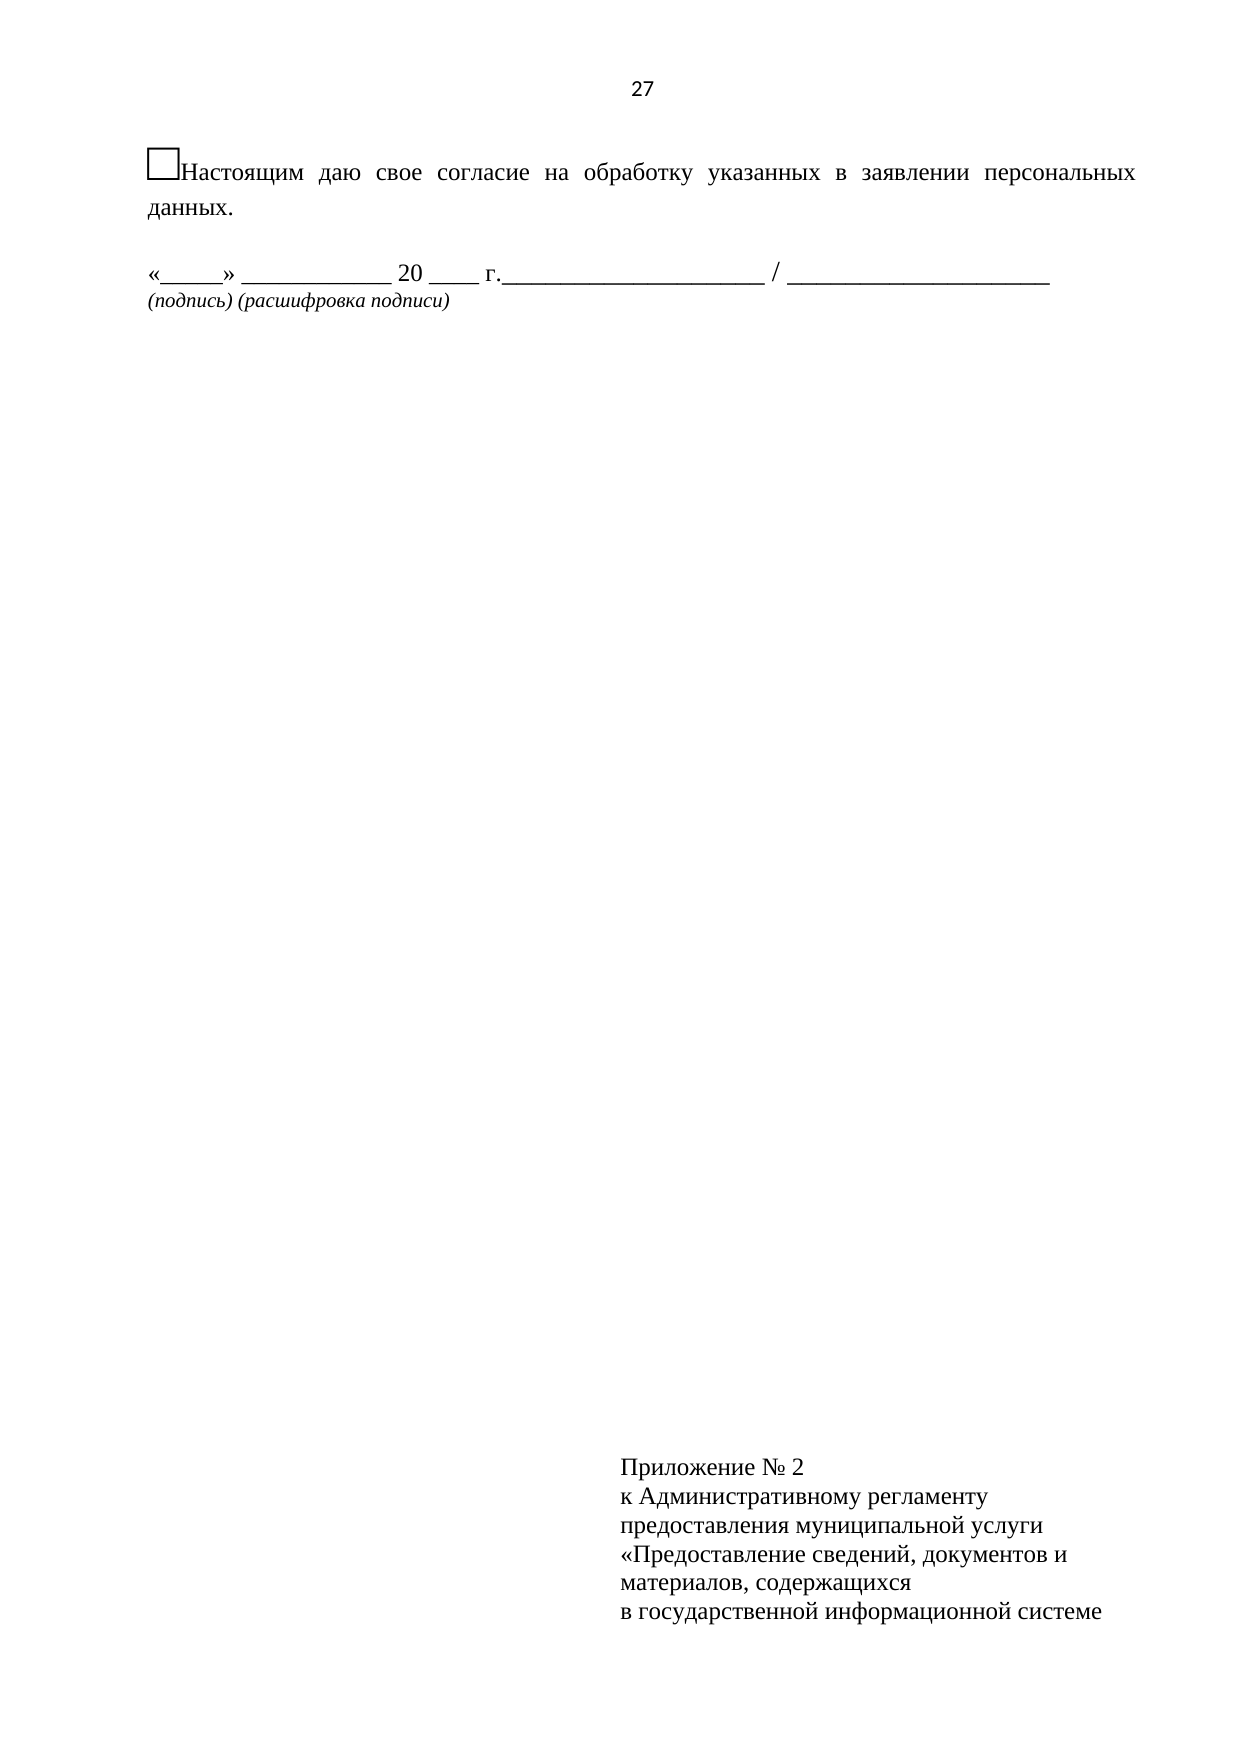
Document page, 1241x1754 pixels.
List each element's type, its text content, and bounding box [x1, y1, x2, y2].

text Приложение № 2 [620, 1452, 1137, 1481]
text □Настоящим даю свое согласие на обработку указанных в заявлении персональных данных. [148, 130, 1137, 221]
text «_____» ____________ 20 ____ г.__________________ / __________________ [148, 254, 1137, 288]
text (подпись) (расшифровка подписи) [148, 288, 1137, 312]
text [620, 1481, 1137, 1625]
